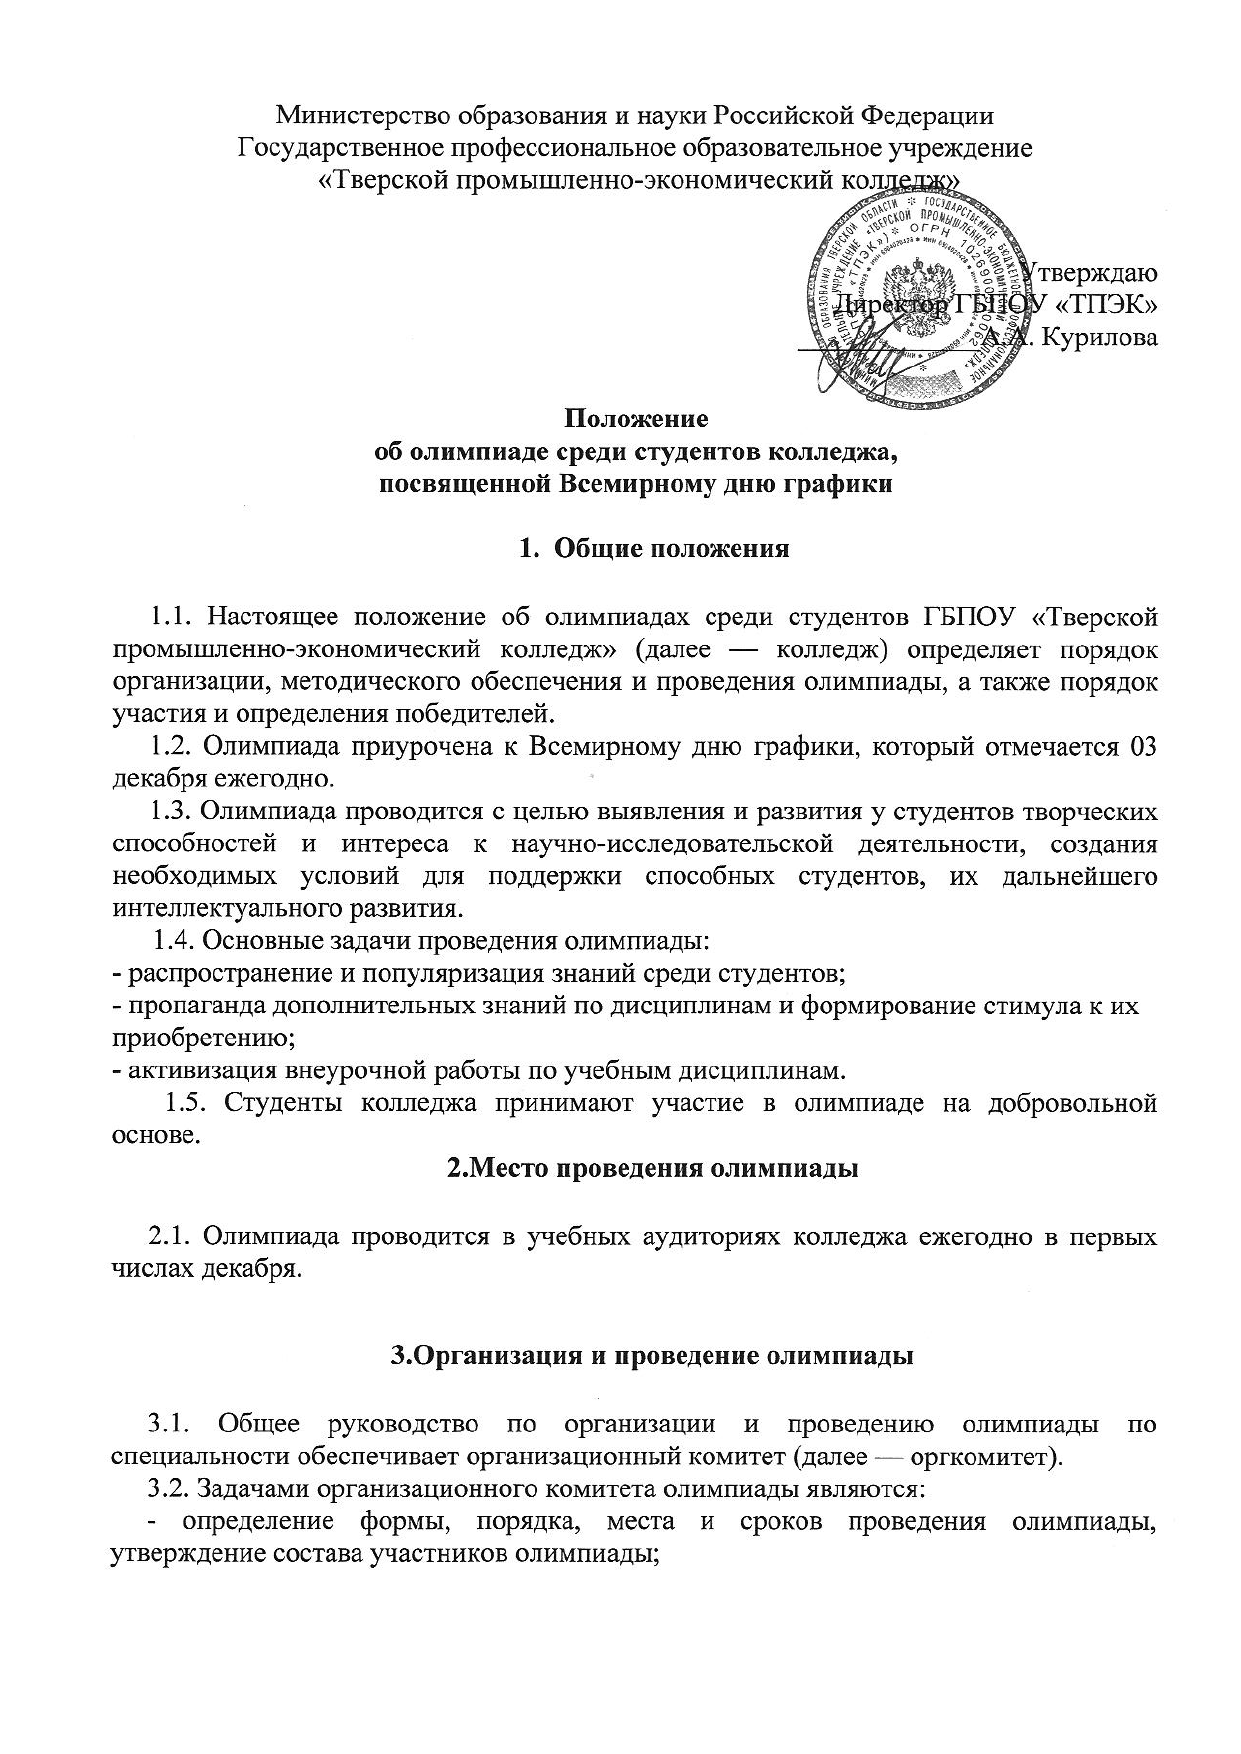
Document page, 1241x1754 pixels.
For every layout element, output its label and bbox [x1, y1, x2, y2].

picture [96, 87, 1179, 1570]
